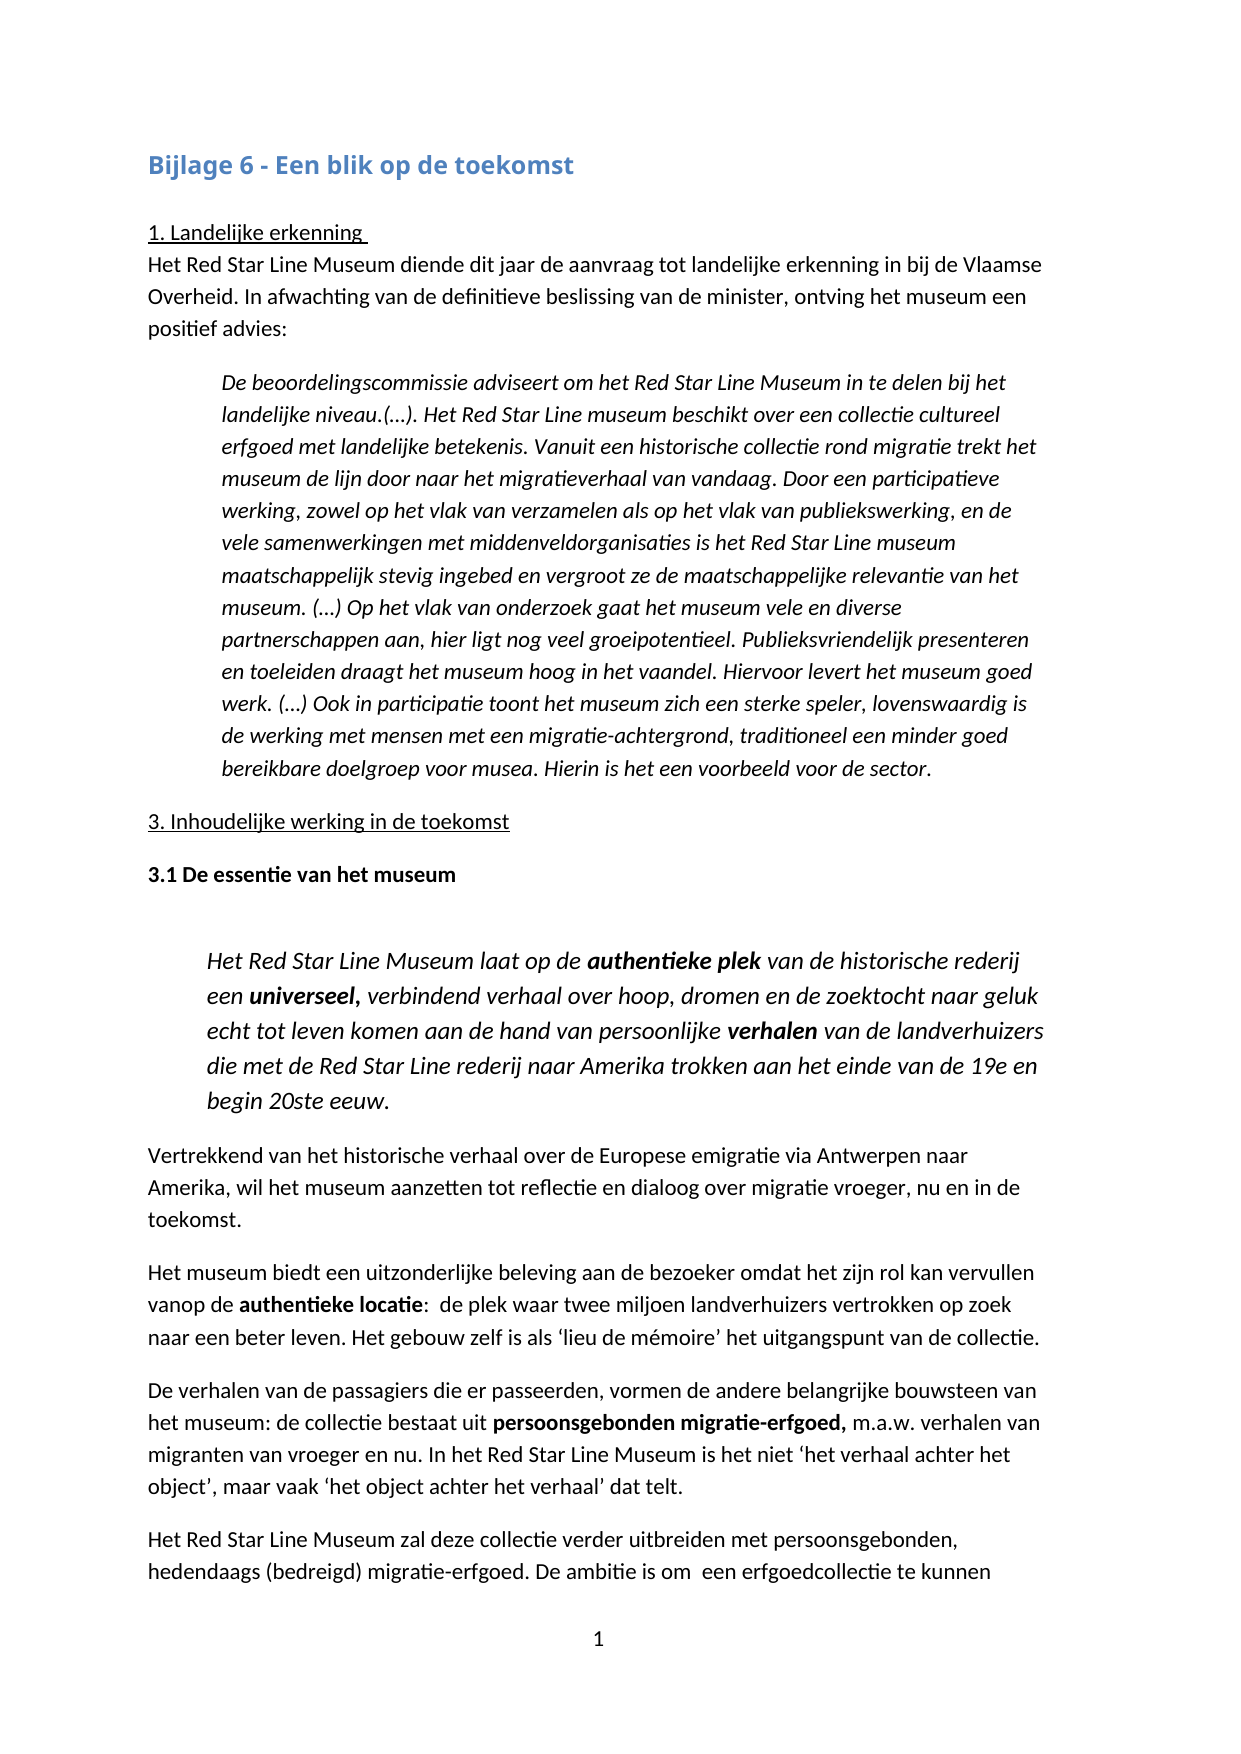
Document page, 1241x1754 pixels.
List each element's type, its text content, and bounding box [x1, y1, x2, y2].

text De beoordelingscommissie adviseert om het Red Star Line Museum in te delen bij het landelijke niveau.(…). Het Red Star Line museum beschikt over een collectie cultureel erfgoed met landelijke betekenis. Vanuit een historische collectie rond migratie trekt het museum de lijn door naar het migratieverhaal van vandaag. Door een participatieve werking, zowel op het vlak van verzamelen als op het vlak van publiekswerking, en de vele samenwerkingen met middenveldorganisaties is het Red Star Line museum maatschappelijk stevig ingebed en vergroot ze de maatschappelijke relevantie van het museum. (…) Op het vlak van onderzoek gaat het museum vele en diverse partnerschappen aan, hier ligt nog veel groeipotentieel. Publieksvriendelijk presenteren en toeleiden draagt het museum hoog in het vaandel. Hiervoor levert het museum goed werk. (…) Ook in participatie toont het museum zich een sterke speler, lovenswaardig is de werking met mensen met een migratie-achtergrond, traditioneel een minder goed bereikbare doelgroep voor musea. Hierin is het een voorbeeld voor de sector. [221, 368, 1048, 782]
text Het museum biedt een uitzonderlijke beleving aan de bezoeker omdat het zijn rol kan vervullen vanop de authentieke locatie: de plek waar twee miljoen landverhuizers vertrokken op zoek naar een beter leven. Het gebouw zelf is als ‘lieu de mémoire’ het uitgangspunt van de collectie. [148, 1258, 1048, 1351]
text Het Red Star Line Museum laat op de authentieke plek van de historische rederij een universeel, verbindend verhaal over hoop, dromen en de zoektocht naar geluk echt tot leven komen aan de hand van persoonlijke verhalen van de landverhuizers die met de Red Star Line rederij naar Amerika trokken aan het einde van de 19e en begin 20ste eeuw. [207, 945, 1048, 1116]
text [148, 1525, 1048, 1586]
text Vertrekkend van het historische verhaal over de Europese emigratie via Antwerpen naar Amerika, wil het museum aanzetten tot reflectie en dialoog over migratie vroeger, nu en in de toekomst. [148, 1141, 1048, 1233]
text 3.1 De essentie van het museum [148, 860, 1048, 920]
text De verhalen van de passagiers die er passeerden, vormen de andere belangrijke bouwsteen van het museum: de collectie bestaat uit persoonsgebonden migratie-erfgoed, m.a.w. verhalen van migranten van vroeger en nu. In het Red Star Line Museum is het niet ‘het verhaal achter het object’, maar vaak ‘het object achter het verhaal’ dat telt. [148, 1376, 1048, 1500]
text Bijlage 6 - Een blik op de toekomst 1. Landelijke erkenning Het Red Star Line Museum diende dit jaar de aanvraag tot landelijke erkenning in bij de Vlaamse Overheid. In afwachting van de definitieve beslissing van de minister, ontving het museum een positief advies: [148, 148, 1048, 343]
text 3. Inhoudelijke werking in de toekomst [148, 807, 1048, 835]
